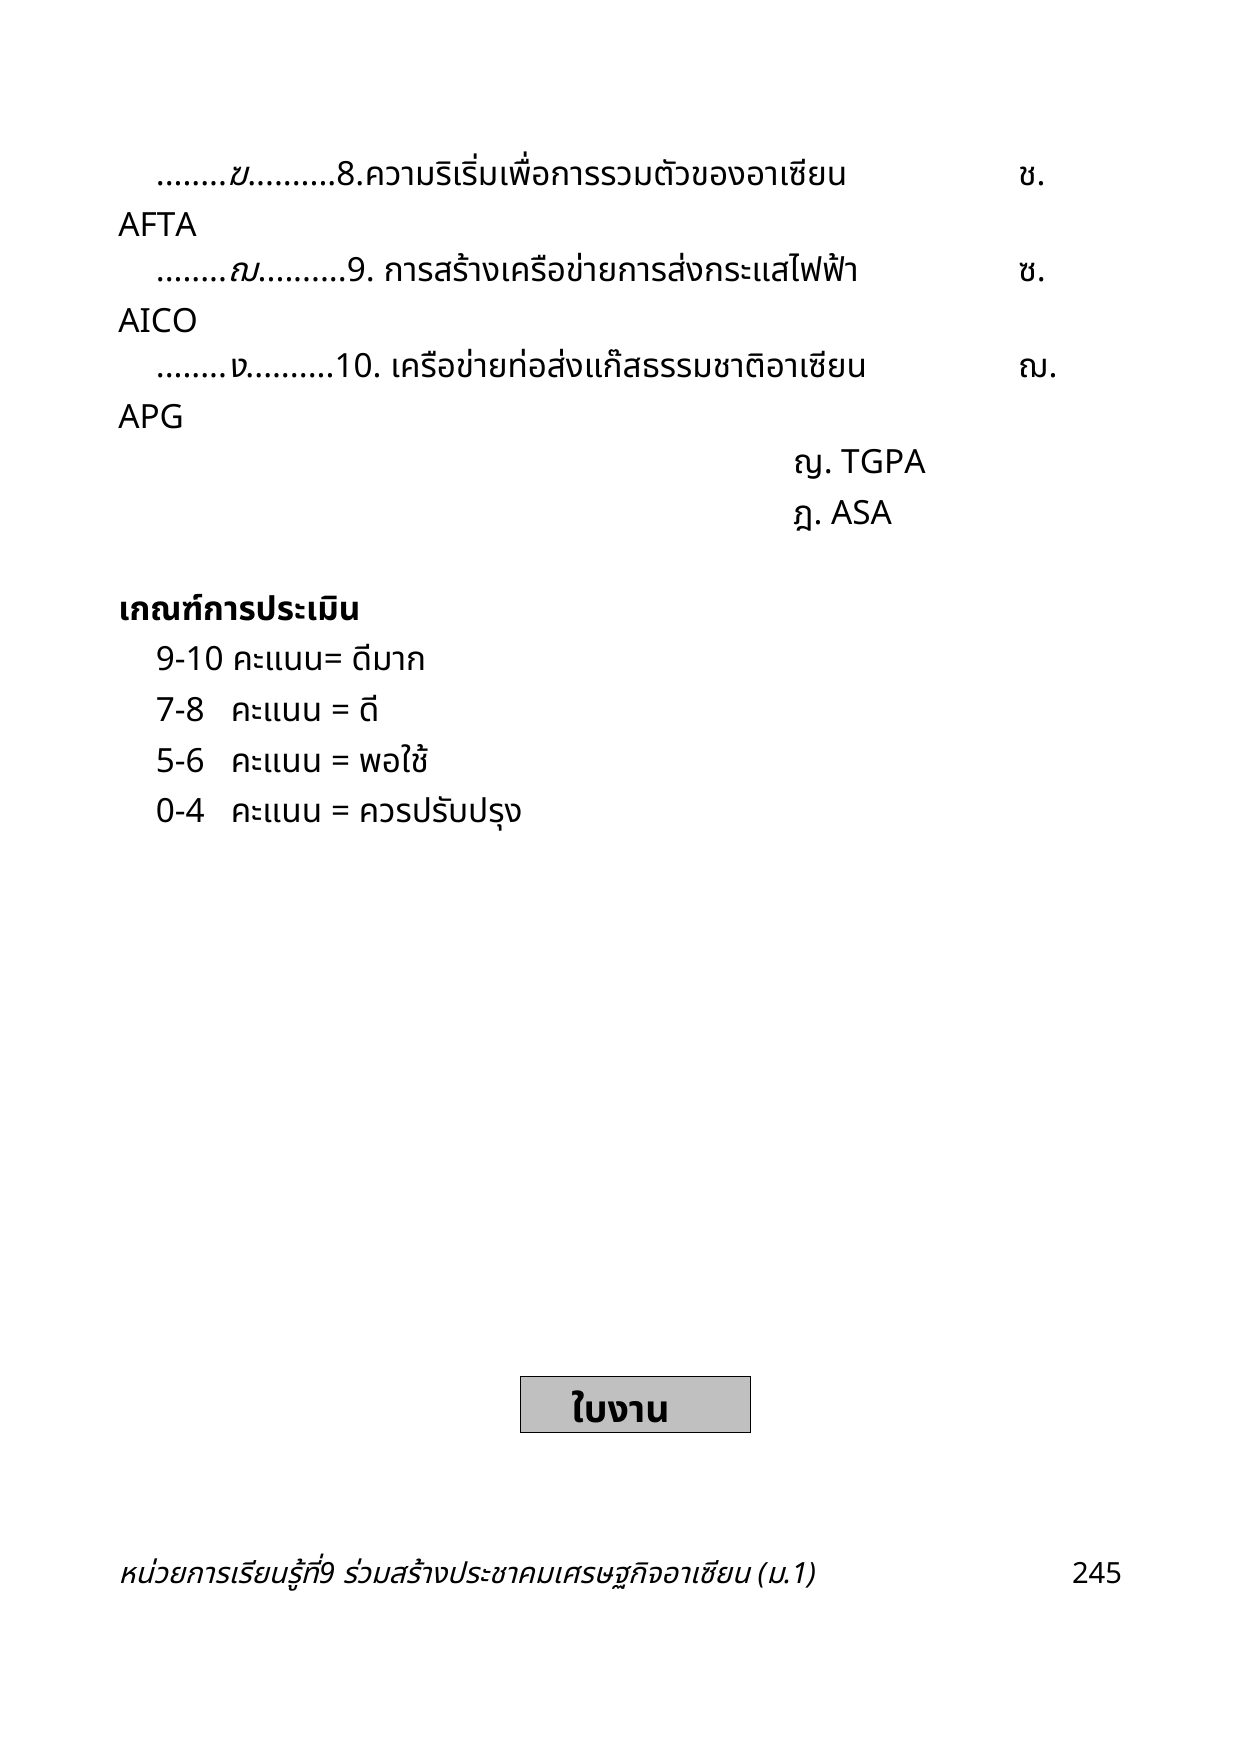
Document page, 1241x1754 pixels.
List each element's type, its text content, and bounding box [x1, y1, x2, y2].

text 9-10 คะแนน= ดีมาก [118, 635, 1122, 686]
text 5-6 คะแนน = พอใช้ [118, 736, 1122, 787]
text ........ง..........10. เครือข่ายท่อส่งแก๊สธรรมชาติอาเซียน ฌ. APG [118, 342, 1122, 438]
text ฎ. ASA [118, 489, 1122, 539]
text เกณฑ์การประเมิน [118, 585, 1122, 635]
text 7-8 คะแนน = ดี [118, 686, 1122, 736]
text ญ. TGPA [118, 438, 1122, 489]
text ใบงาน [118, 1383, 1122, 1439]
text ........ฆ..........8.ความริเริ่มเพื่อการรวมตัวของอาเซียน ช. AFTA [118, 150, 1122, 246]
text ........ฌ..........9. การสร้างเครือข่ายการส่งกระแสไฟฟ้า ซ. AICO [118, 246, 1122, 342]
text 0-4 คะแนน = ควรปรับปรุง [118, 787, 1122, 838]
